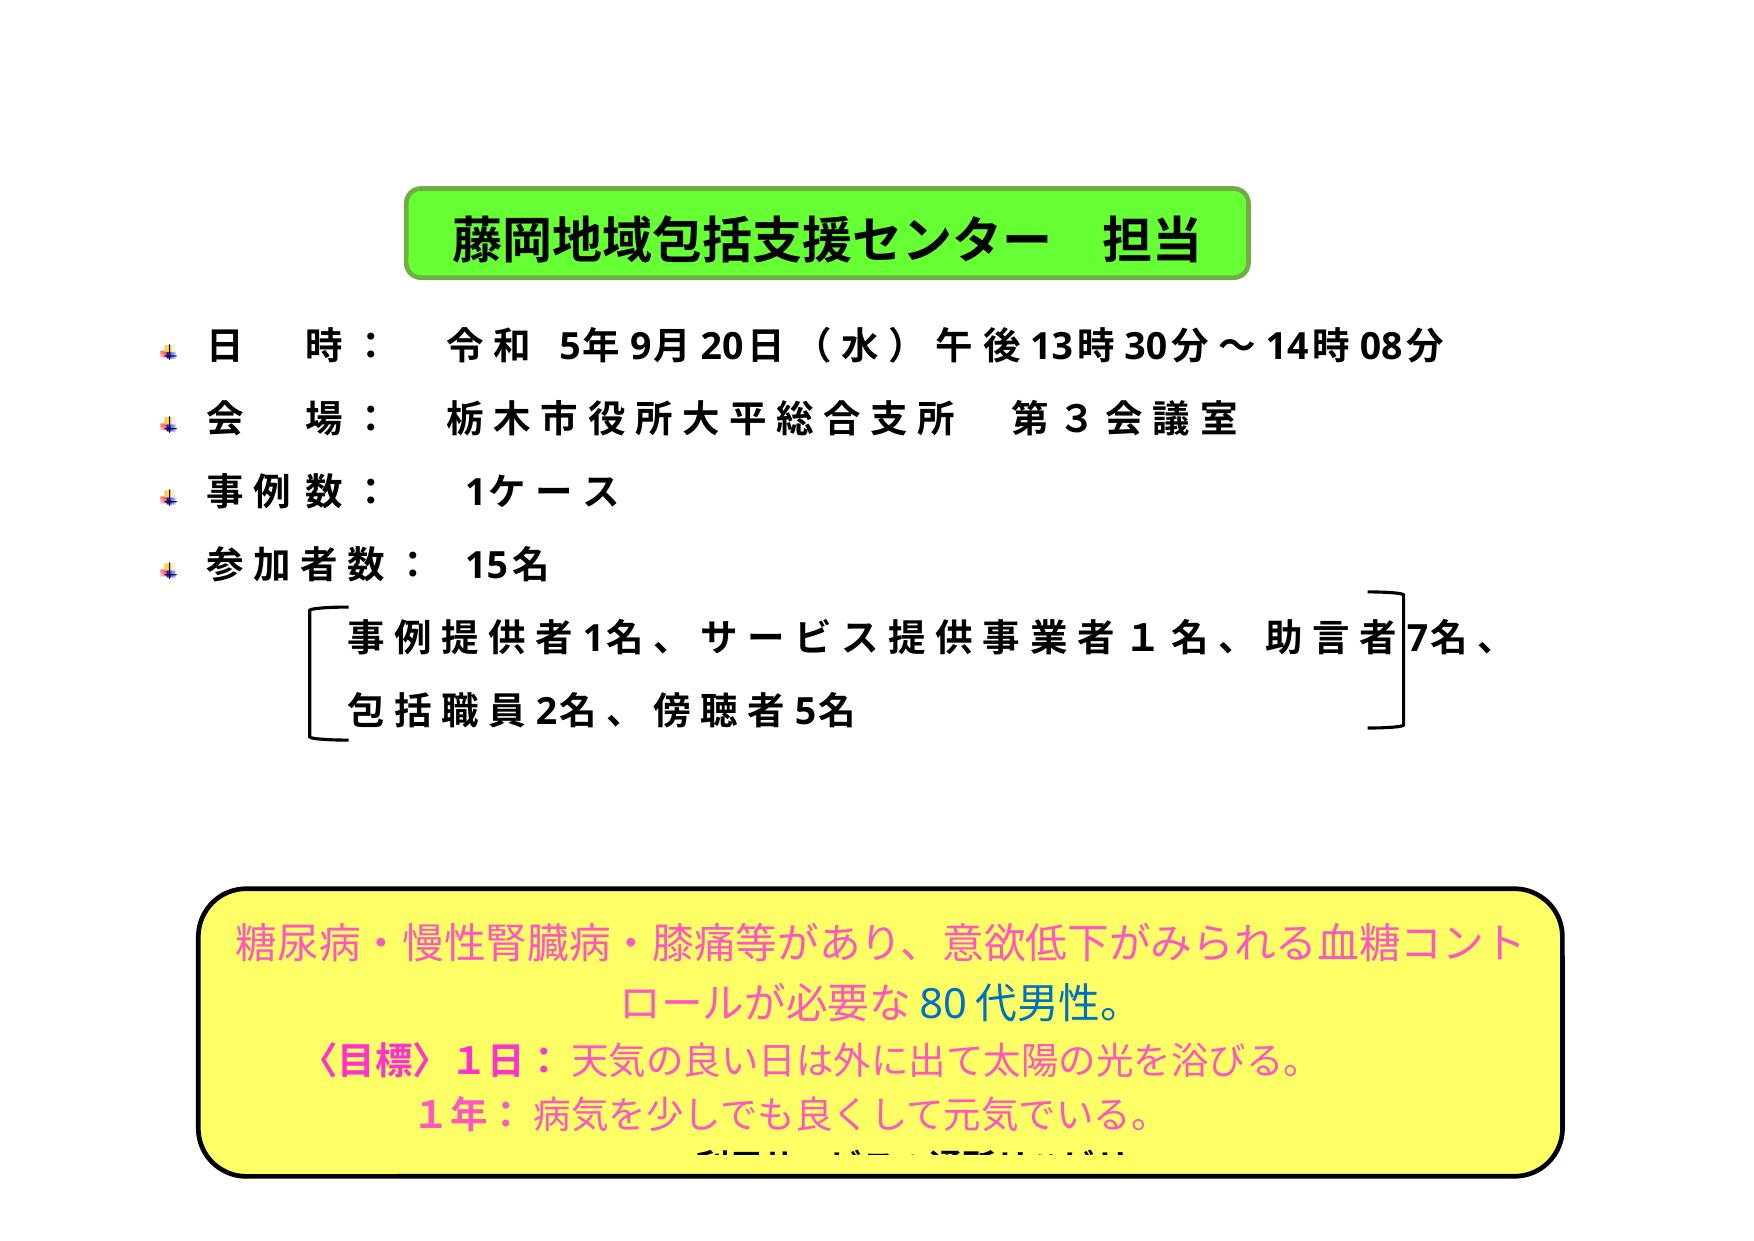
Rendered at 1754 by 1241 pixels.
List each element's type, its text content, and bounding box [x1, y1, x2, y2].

list 事例数： 1ケース [159, 453, 1595, 526]
list 会 場： 栃木市役所大平総合支所 第３会議室 [159, 380, 1595, 453]
picture [160, 415, 177, 433]
picture [160, 561, 177, 579]
list 参加者数： 15名 [159, 526, 1595, 598]
list 日 時： 令和5年9月20日（水）午後13時30分～14時08分 [159, 307, 1595, 380]
picture [160, 343, 177, 360]
text 事例提供者1名、サービス提供事業者１名、助言者7名、 [220, 598, 1402, 671]
text 包括職員2名、傍聴者5名 [159, 671, 1595, 744]
picture [160, 488, 177, 506]
text 事例提供者1名、サービス提供事業者１名、助言者7名、 [1406, 598, 1595, 671]
